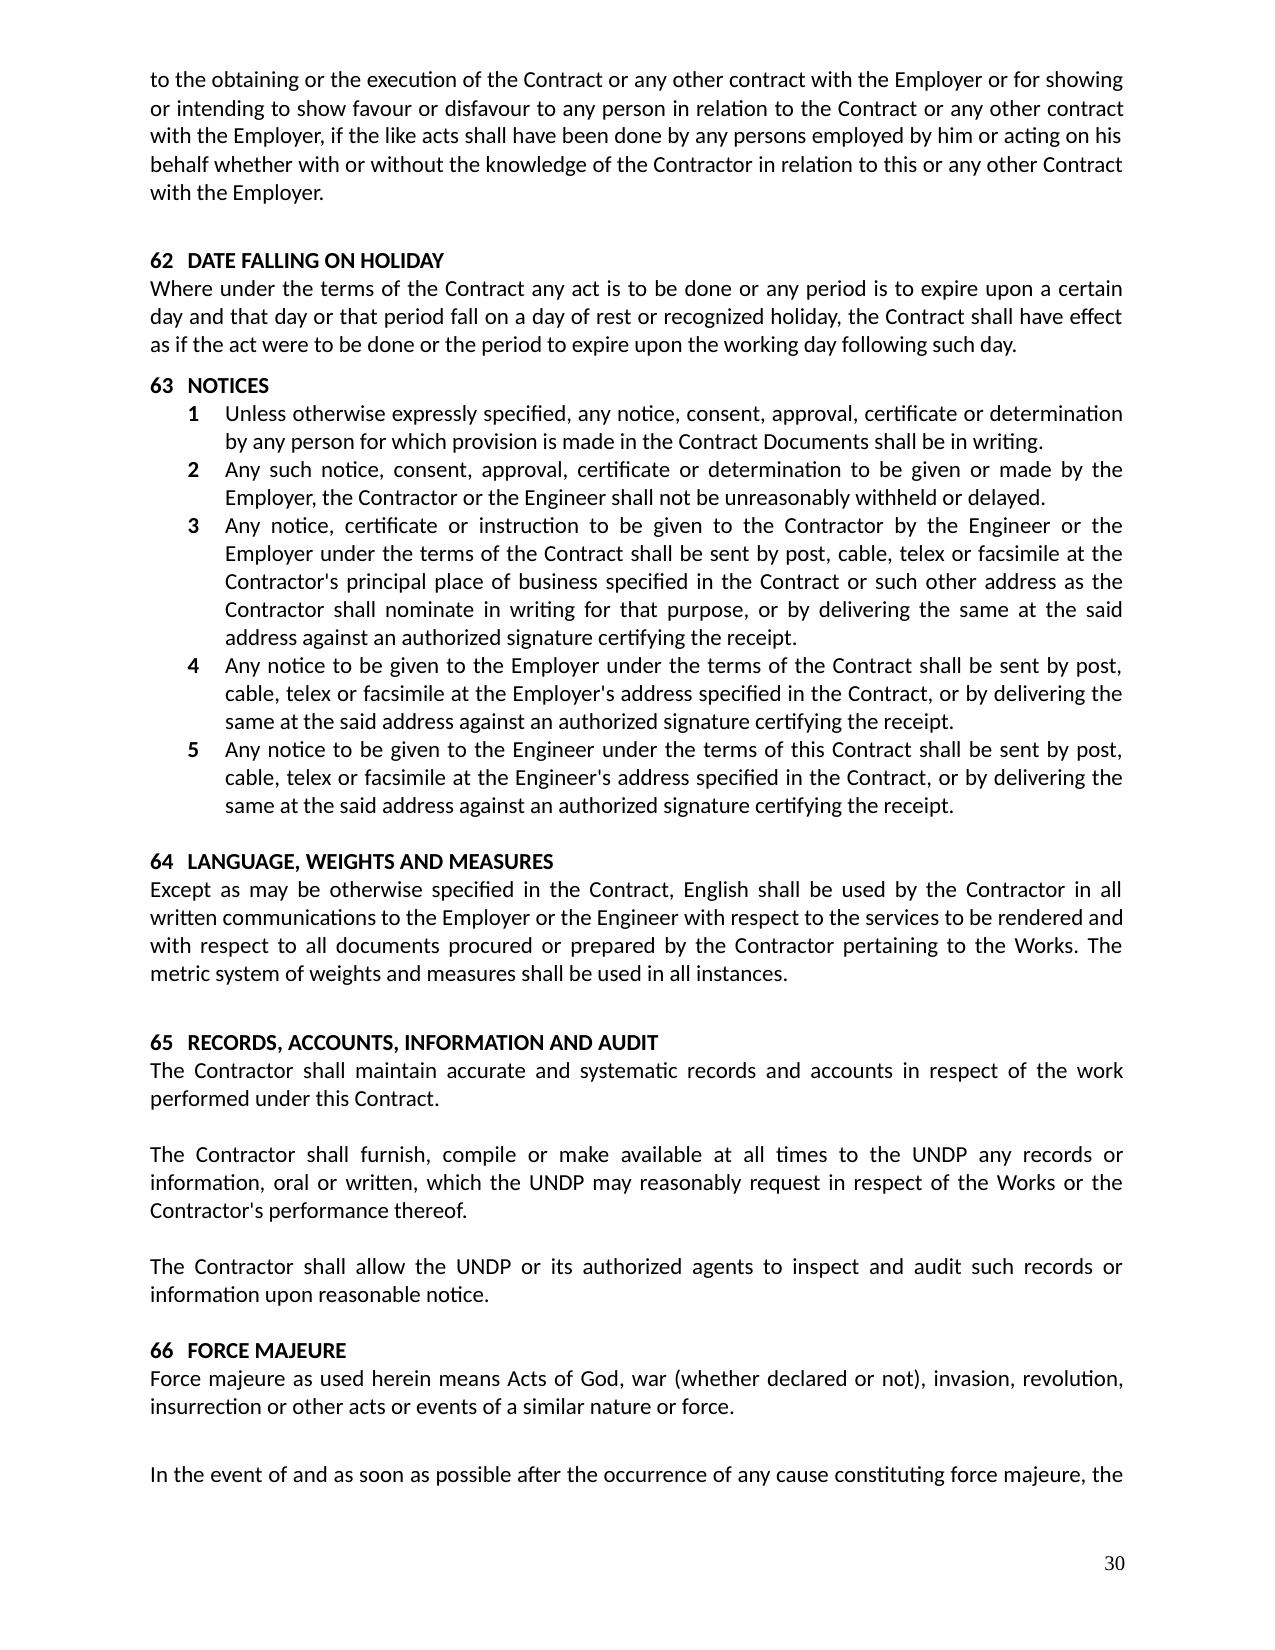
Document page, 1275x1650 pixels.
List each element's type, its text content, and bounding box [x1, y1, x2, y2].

list DATE FALLING ON HOLIDAY [150, 246, 1125, 274]
list LANGUAGE, WEIGHTS AND MEASURES [150, 847, 1125, 875]
text Except as may be otherwise specified in the Contract, English shall be used by the Contractor in all written communications to the Employer or the Engineer with respect to the services to be rendered and with respect to all documents procured or prepared by the Contractor pertaining to the Works. The metric system of weights and measures shall be used in all instances. [150, 875, 1125, 987]
list Any such notice, consent, approval, certificate or determination to be given or made by the Employer, the Contractor or the Engineer shall not be unreasonably withheld or delayed. [187, 455, 1125, 511]
list Any notice to be given to the Engineer under the terms of this Contract shall be sent by post, cable, telex or facsimile at the Engineer's address specified in the Contract, or by delivering the same at the said address against an authorized signature certifying the receipt. [187, 735, 1125, 819]
list RECORDS, ACCOUNTS, INFORMATION AND AUDIT [150, 1028, 1125, 1056]
list FORCE MAJEURE [150, 1336, 1125, 1364]
list Any notice, certificate or instruction to be given to the Contractor by the Engineer or the Employer under the terms of the Contract shall be sent by post, cable, telex or facsimile at the Contractor's principal place of business specified in the Contract or such other address as the Contractor shall nominate in writing for that purpose, or by delivering the same at the said address against an authorized signature certifying the receipt. [187, 511, 1125, 651]
list Any notice to be given to the Employer under the terms of the Contract shall be sent by post, cable, telex or facsimile at the Employer's address specified in the Contract, or by delivering the same at the said address against an authorized signature certifying the receipt. [187, 651, 1125, 735]
text Force majeure as used herein means Acts of God, war (whether declared or not), invasion, revolution, insurrection or other acts or events of a similar nature or force. [150, 1364, 1125, 1420]
text The Contractor shall maintain accurate and systematic records and accounts in respect of the work performed under this Contract. [150, 1056, 1125, 1112]
text The Contractor shall furnish, compile or make available at all times to the UNDP any records or information, oral or written, which the UNDP may reasonably request in respect of the Works or the Contractor's performance thereof. [150, 1140, 1125, 1224]
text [150, 66, 1125, 206]
list Unless otherwise expressly specified, any notice, consent, approval, certificate or determination by any person for which provision is made in the Contract Documents shall be in writing. [187, 399, 1125, 455]
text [150, 1461, 1125, 1489]
text The Contractor shall allow the UNDP or its authorized agents to inspect and audit such records or information upon reasonable notice. [150, 1252, 1125, 1308]
text Where under the terms of the Contract any act is to be done or any period is to expire upon a certain day and that day or that period fall on a day of rest or recognized holiday, the Contract shall have effect as if the act were to be done or the period to expire upon the working day following such day. [150, 274, 1125, 358]
list NOTICES [150, 371, 1125, 399]
